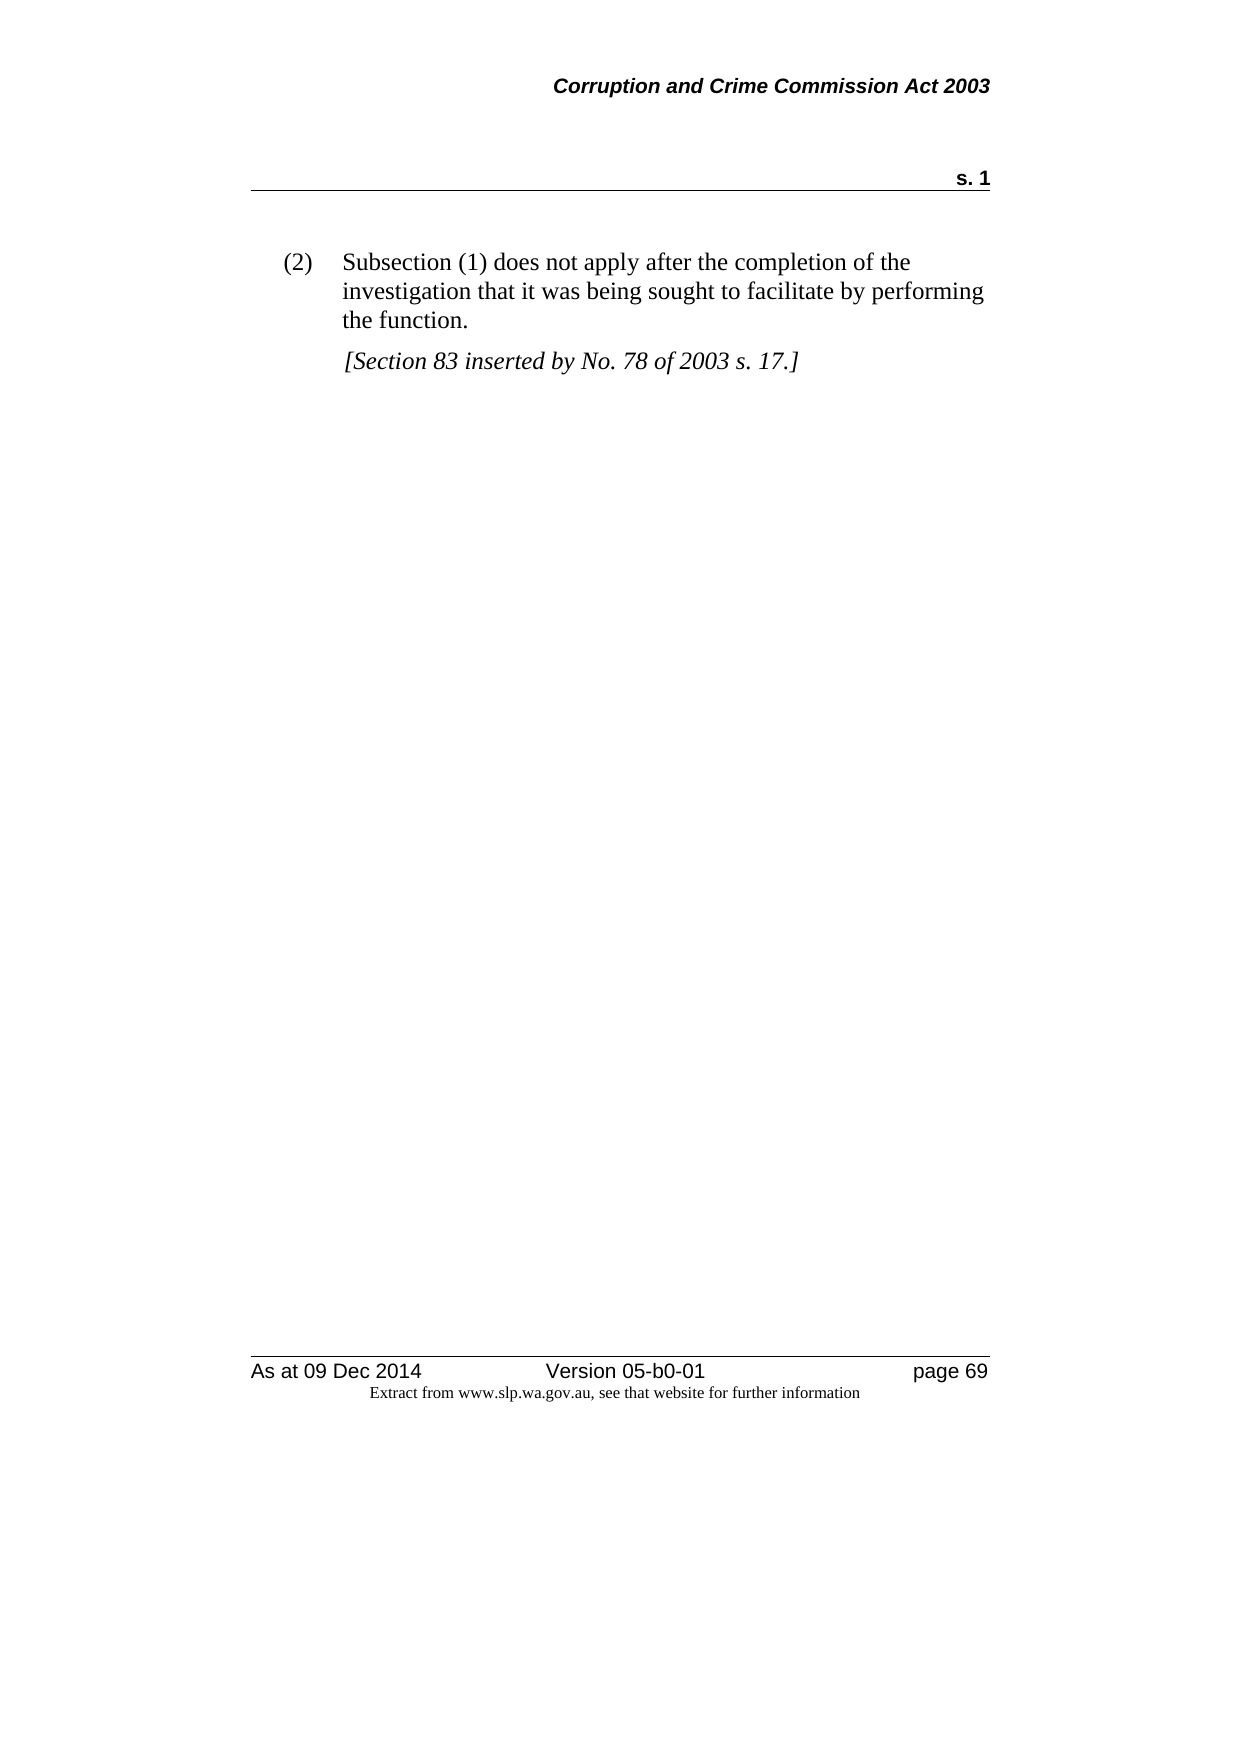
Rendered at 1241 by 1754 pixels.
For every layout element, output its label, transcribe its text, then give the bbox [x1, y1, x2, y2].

text (2) Subsection (1) does not apply after the completion of the investigation that it was being sought to facilitate by performing the function. [251, 247, 990, 334]
text [Section 83 inserted by No. 78 of 2003 s. 17.] [251, 346, 990, 375]
